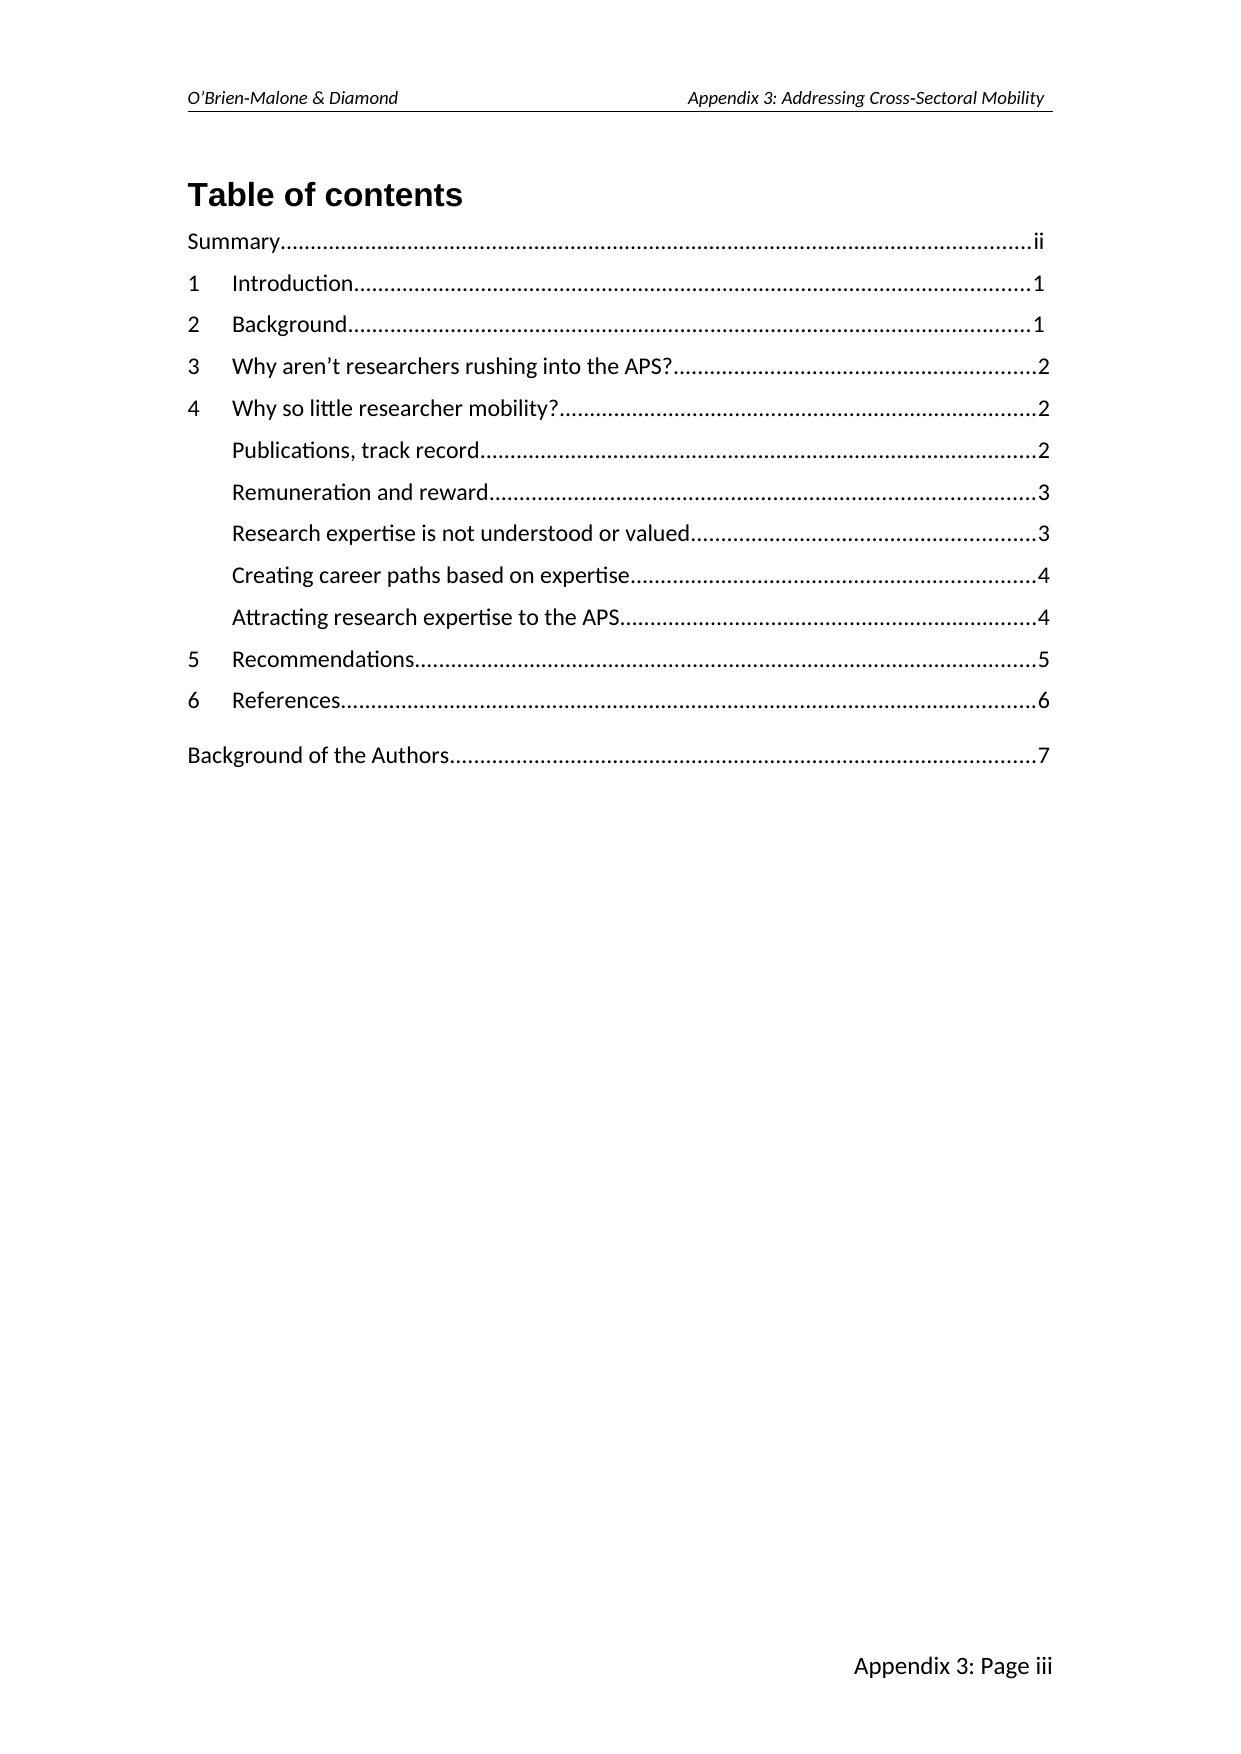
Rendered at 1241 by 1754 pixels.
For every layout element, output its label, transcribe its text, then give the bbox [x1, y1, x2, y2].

text 6 References 6 [187, 685, 1053, 715]
text Background of the Authors 7 [187, 740, 1053, 769]
text Research expertise is not understood or valued 3 [187, 518, 1053, 548]
text 3 Why aren’t researchers rushing into the APS? 2 [187, 351, 1053, 381]
text Creating career paths based on expertise 4 [187, 560, 1053, 589]
text Table of contents [187, 175, 1053, 213]
text Publications, track record 2 [187, 435, 1053, 464]
text Attracting research expertise to the APS 4 [187, 602, 1053, 631]
text 4 Why so little researcher mobility? 2 [187, 393, 1053, 422]
text 2 Background 1 [187, 309, 1053, 339]
text 1 Introduction 1 [187, 268, 1053, 297]
text 5 Recommendations 5 [187, 644, 1053, 673]
text Summary ii [187, 226, 1053, 255]
text Remuneration and reward 3 [187, 477, 1053, 506]
